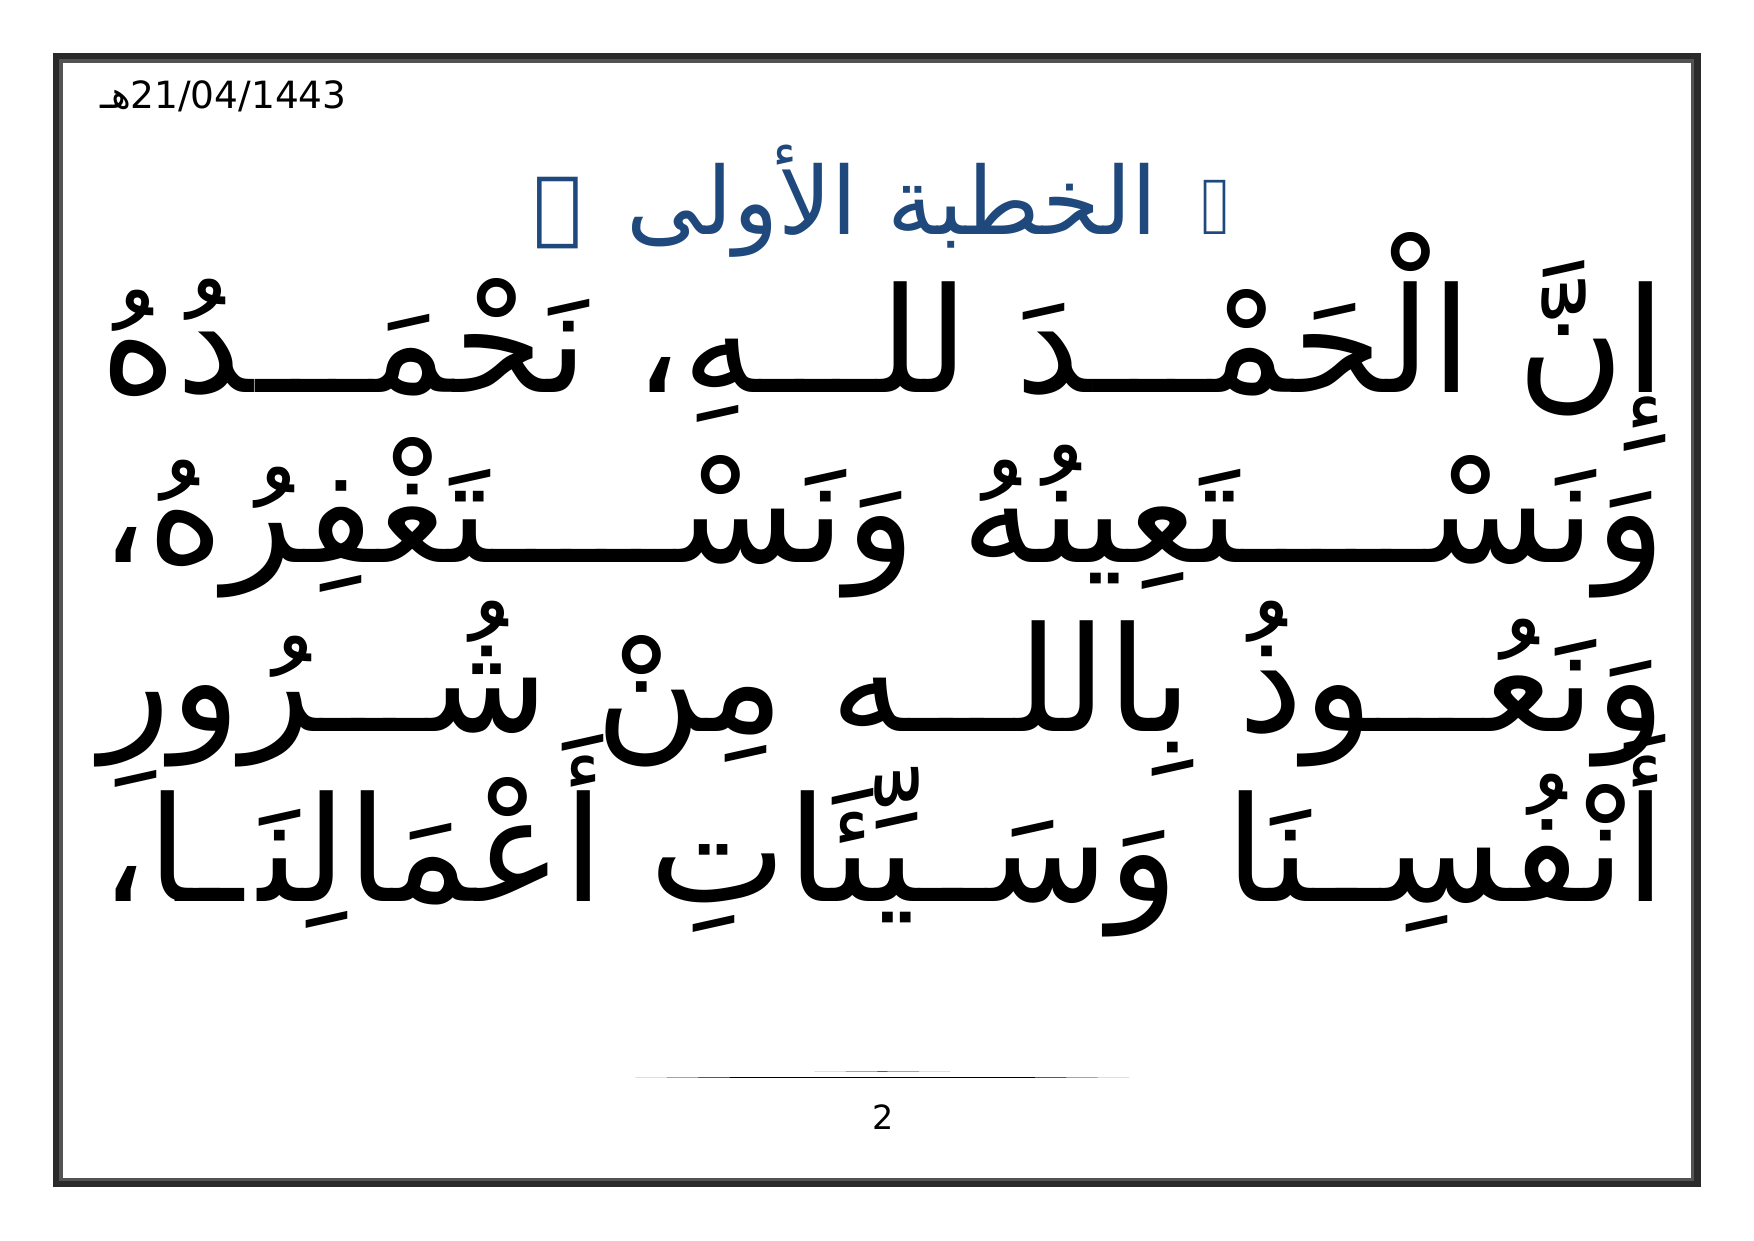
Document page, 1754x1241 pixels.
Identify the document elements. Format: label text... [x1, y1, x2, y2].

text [100, 257, 1665, 936]
text الخطبة الأولى [100, 148, 1665, 257]
